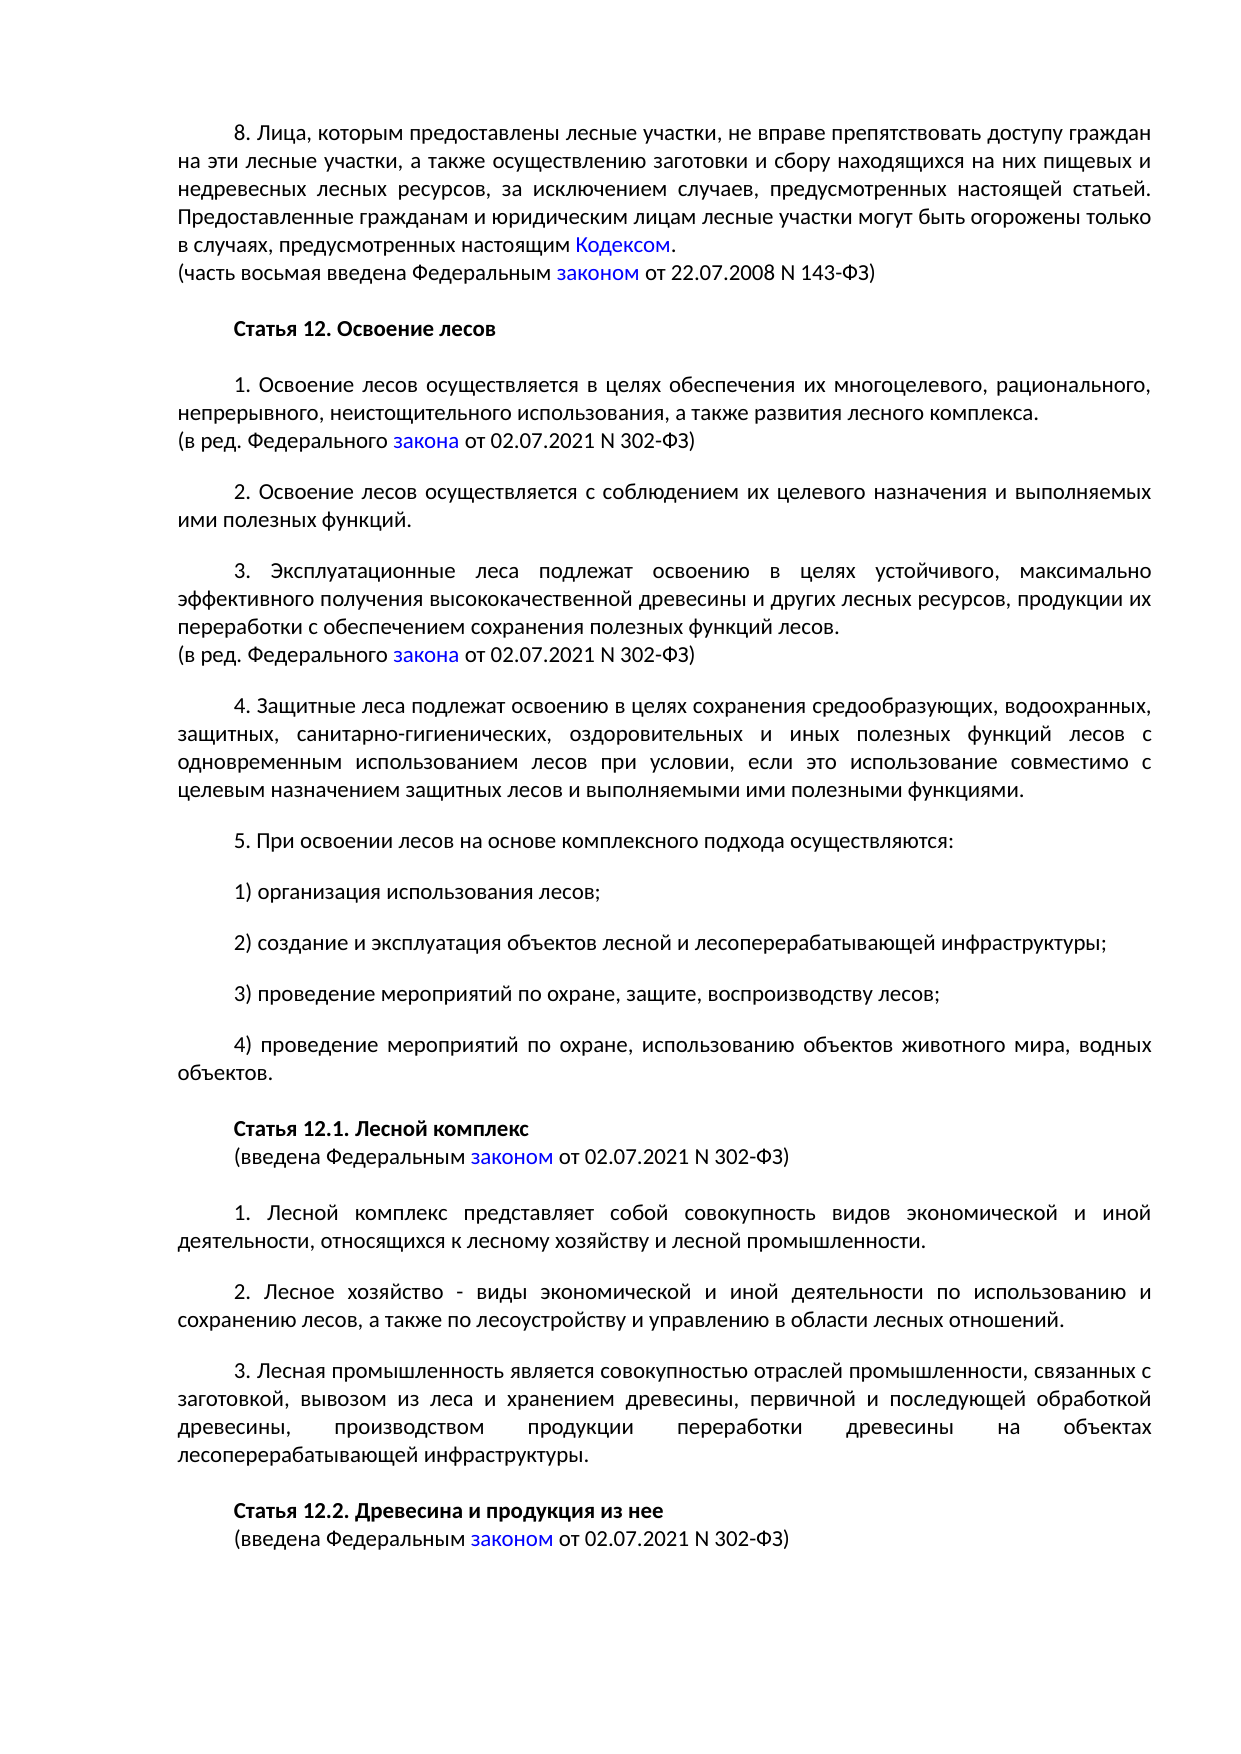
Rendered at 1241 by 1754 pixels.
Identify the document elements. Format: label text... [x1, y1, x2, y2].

text 3. Лесная промышленность является совокупностью отраслей промышленности, связанных с заготовкой, вывозом из леса и хранением древесины, первичной и последующей обработкой древесины, производством продукции переработки древесины на объектах лесоперерабатывающей инфраструктуры. [177, 1356, 1152, 1468]
text 1) организация использования лесов; [177, 877, 1152, 905]
text (часть восьмая введена Федеральным законом от 22.07.2008 N 143-ФЗ) [177, 258, 1152, 286]
title Статья 12. Освоение лесов [177, 314, 1152, 342]
text 4. Защитные леса подлежат освоению в целях сохранения средообразующих, водоохранных, защитных, санитарно-гигиенических, оздоровительных и иных полезных функций лесов с одновременным использованием лесов при условии, если это использование совместимо с целевым назначением защитных лесов и выполняемыми ими полезными функциями. [177, 691, 1152, 803]
text 2. Освоение лесов осуществляется с соблюдением их целевого назначения и выполняемых ими полезных функций. [177, 477, 1152, 533]
title Статья 12.1. Лесной комплекс [177, 1114, 1152, 1142]
text 1. Освоение лесов осуществляется в целях обеспечения их многоцелевого, рационального, непрерывного, неистощительного использования, а также развития лесного комплекса. [177, 370, 1152, 426]
text 3. Эксплуатационные леса подлежат освоению в целях устойчивого, максимально эффективного получения высококачественной древесины и других лесных ресурсов, продукции их переработки с обеспечением сохранения полезных функций лесов. [177, 556, 1152, 640]
text (введена Федеральным законом от 02.07.2021 N 302-ФЗ) [177, 1524, 1152, 1552]
text (в ред. Федерального закона от 02.07.2021 N 302-ФЗ) [177, 426, 1152, 454]
text (введена Федеральным законом от 02.07.2021 N 302-ФЗ) [177, 1142, 1152, 1170]
text 2) создание и эксплуатация объектов лесной и лесоперерабатывающей инфраструктуры; [177, 928, 1152, 956]
text 4) проведение мероприятий по охране, использованию объектов животного мира, водных объектов. [177, 1030, 1152, 1086]
text 3) проведение мероприятий по охране, защите, воспроизводству лесов; [177, 979, 1152, 1007]
text (в ред. Федерального закона от 02.07.2021 N 302-ФЗ) [177, 640, 1152, 668]
text 8. Лица, которым предоставлены лесные участки, не вправе препятствовать доступу граждан на эти лесные участки, а также осуществлению заготовки и сбору находящихся на них пищевых и недревесных лесных ресурсов, за исключением случаев, предусмотренных настоящей статьей. Предоставленные гражданам и юридическим лицам лесные участки могут быть огорожены только в случаях, предусмотренных настоящим Кодексом. [177, 118, 1152, 258]
text 1. Лесной комплекс представляет собой совокупность видов экономической и иной деятельности, относящихся к лесному хозяйству и лесной промышленности. [177, 1198, 1152, 1254]
text 2. Лесное хозяйство - виды экономической и иной деятельности по использованию и сохранению лесов, а также по лесоустройству и управлению в области лесных отношений. [177, 1277, 1152, 1333]
title Статья 12.2. Древесина и продукция из нее [177, 1496, 1152, 1524]
text 5. При освоении лесов на основе комплексного подхода осуществляются: [177, 826, 1152, 854]
